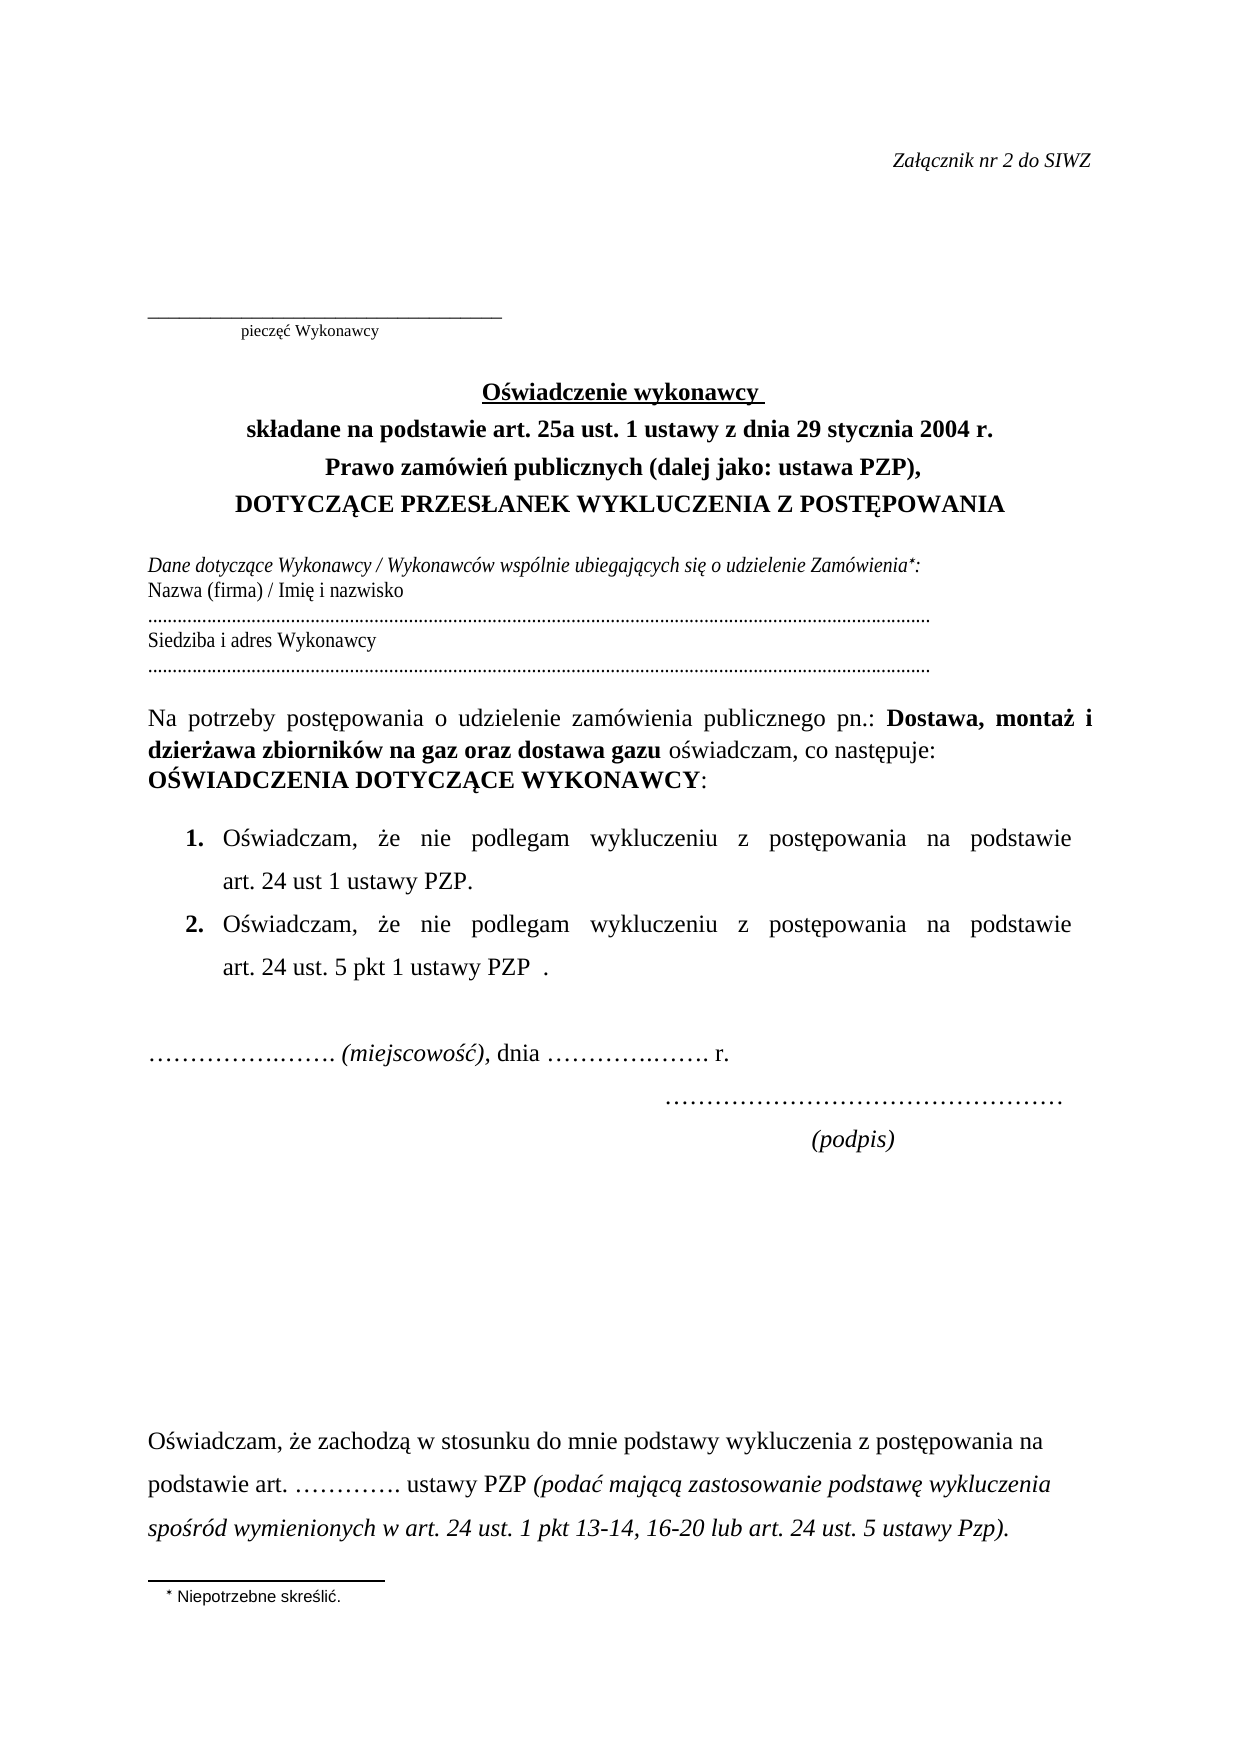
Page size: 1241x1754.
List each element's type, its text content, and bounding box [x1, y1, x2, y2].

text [148, 1426, 1093, 1541]
text Dane dotyczące Wykonawcy / Wykonawców wspólnie ubiegających się o udzielenie Zamówienia: [148, 552, 1093, 577]
text Prawo zamówień publicznych (dalej jako: ustawa PZP), [148, 452, 1093, 481]
text OŚWIADCZENIA DOTYCZĄCE WYKONAWCY: [148, 765, 1093, 794]
text Siedziba i adres Wykonawcy [148, 627, 1093, 652]
list Oświadczam, że nie podlegam wykluczeniu z postępowania na podstawie art. 24 ust. 5 pkt 1 ustawy PZP . [185, 909, 1093, 981]
text Oświadczenie wykonawcy [148, 377, 1093, 406]
text pieczęć Wykonawcy [148, 321, 472, 340]
text …………….……. (miejscowość), dnia ………….……. r. [148, 1038, 1093, 1067]
text ………………………………………… [148, 1081, 1093, 1110]
text składane na podstawie art. 25a ust. 1 ustawy z dnia 29 stycznia 2004 r. [148, 414, 1093, 443]
text (podpis) [738, 1124, 1093, 1153]
text Na potrzeby postępowania o udzielenie zamówienia publicznego pn.: Dostawa, montaż i dzierżawa zbiorników na gaz oraz dostawa gazu oświadczam, co następuje: [148, 703, 1093, 765]
text __________________________________ [148, 297, 1093, 321]
text ............................................................................................................................................................... [148, 602, 1093, 627]
text DOTYCZĄCE PRZESŁANEK WYKLUCZENIA Z POSTĘPOWANIA [148, 489, 1093, 518]
text Załącznik nr 2 do SIWZ [148, 148, 1093, 172]
text Nazwa (firma) / Imię i nazwisko [148, 577, 1093, 602]
text ............................................................................................................................................................... [148, 652, 1093, 678]
list Oświadczam, że nie podlegam wykluczeniu z postępowania na podstawie art. 24 ust 1 ustawy PZP. [185, 823, 1093, 894]
